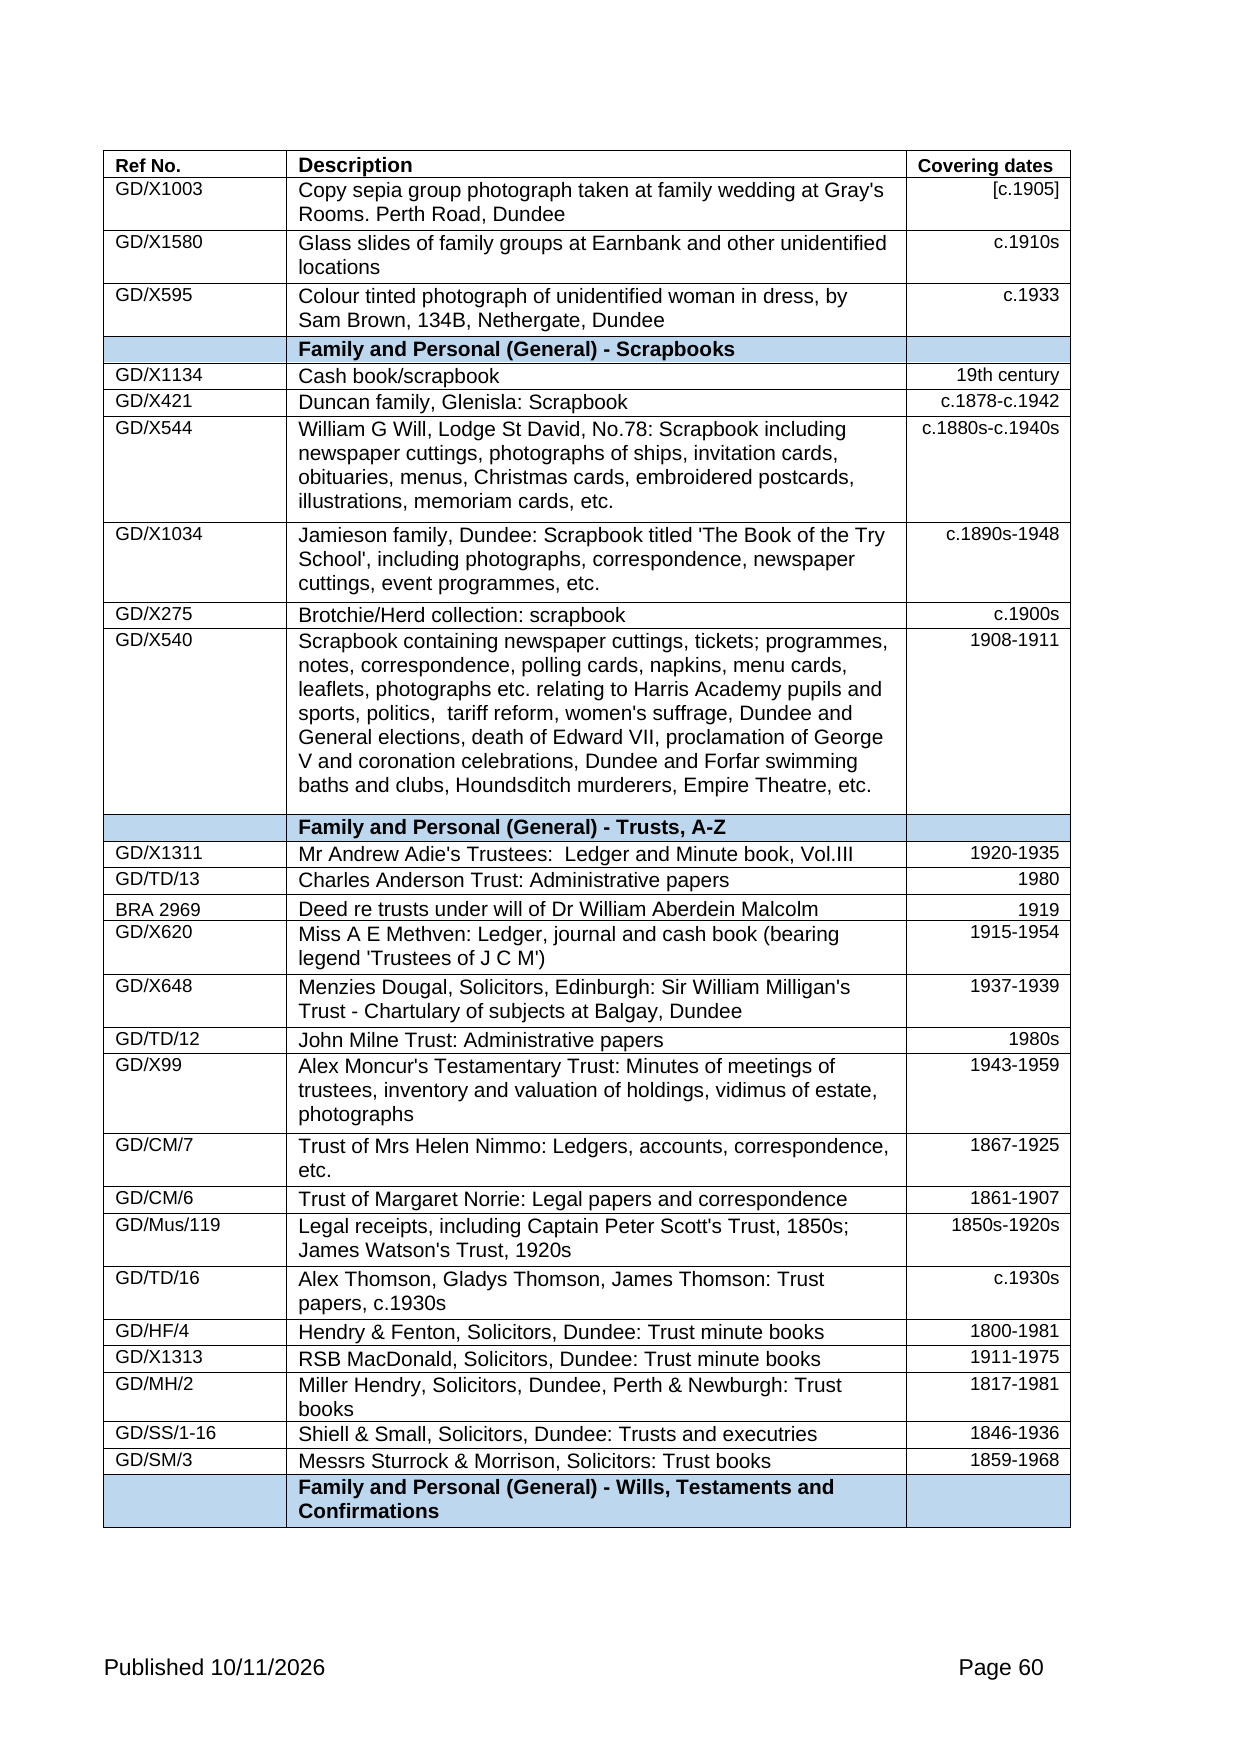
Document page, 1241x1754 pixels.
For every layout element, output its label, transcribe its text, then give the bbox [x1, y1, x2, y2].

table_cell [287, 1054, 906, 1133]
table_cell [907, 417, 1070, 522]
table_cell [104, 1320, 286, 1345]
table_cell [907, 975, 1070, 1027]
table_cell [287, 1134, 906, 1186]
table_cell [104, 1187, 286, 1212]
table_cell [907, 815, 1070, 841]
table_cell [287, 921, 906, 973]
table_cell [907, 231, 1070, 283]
table_header Description [287, 151, 906, 177]
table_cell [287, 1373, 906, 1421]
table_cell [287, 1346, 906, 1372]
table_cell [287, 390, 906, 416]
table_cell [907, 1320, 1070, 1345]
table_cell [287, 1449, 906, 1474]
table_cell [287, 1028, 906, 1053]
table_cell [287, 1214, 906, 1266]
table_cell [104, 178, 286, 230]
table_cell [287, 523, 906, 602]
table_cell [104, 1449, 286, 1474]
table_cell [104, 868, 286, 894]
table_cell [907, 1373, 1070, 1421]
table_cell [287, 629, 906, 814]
table_header Covering dates [907, 151, 1070, 177]
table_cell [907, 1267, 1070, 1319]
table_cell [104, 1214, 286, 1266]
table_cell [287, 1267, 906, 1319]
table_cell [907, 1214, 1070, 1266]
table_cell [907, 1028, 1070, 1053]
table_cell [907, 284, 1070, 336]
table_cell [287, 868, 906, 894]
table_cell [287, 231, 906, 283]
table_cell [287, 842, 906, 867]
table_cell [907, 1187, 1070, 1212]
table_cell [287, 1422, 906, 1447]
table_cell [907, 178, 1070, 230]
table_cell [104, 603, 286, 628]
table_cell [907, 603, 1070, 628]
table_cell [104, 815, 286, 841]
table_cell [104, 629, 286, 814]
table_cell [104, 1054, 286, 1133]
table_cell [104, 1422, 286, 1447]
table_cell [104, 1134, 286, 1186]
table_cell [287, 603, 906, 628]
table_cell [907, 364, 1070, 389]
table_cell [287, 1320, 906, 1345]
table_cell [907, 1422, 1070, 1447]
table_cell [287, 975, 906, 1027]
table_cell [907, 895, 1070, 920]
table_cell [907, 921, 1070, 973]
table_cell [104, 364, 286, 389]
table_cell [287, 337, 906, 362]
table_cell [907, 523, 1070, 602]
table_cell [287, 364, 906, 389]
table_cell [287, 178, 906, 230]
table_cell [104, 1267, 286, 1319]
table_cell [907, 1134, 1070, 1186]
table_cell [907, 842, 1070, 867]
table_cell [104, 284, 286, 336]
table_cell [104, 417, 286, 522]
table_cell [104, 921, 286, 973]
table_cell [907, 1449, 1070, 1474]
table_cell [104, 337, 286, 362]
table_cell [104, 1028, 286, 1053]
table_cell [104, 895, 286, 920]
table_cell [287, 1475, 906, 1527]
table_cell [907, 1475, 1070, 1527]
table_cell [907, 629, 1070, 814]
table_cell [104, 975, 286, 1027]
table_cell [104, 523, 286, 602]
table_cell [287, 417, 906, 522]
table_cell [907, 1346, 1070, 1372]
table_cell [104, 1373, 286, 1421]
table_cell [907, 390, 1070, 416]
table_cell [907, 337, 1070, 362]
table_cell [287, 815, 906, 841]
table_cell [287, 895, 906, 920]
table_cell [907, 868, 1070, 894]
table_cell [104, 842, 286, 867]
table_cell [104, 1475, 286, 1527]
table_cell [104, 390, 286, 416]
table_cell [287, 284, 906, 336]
table_header Ref No. [104, 151, 286, 177]
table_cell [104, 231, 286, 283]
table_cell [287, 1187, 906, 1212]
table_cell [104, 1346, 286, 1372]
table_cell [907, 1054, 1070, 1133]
